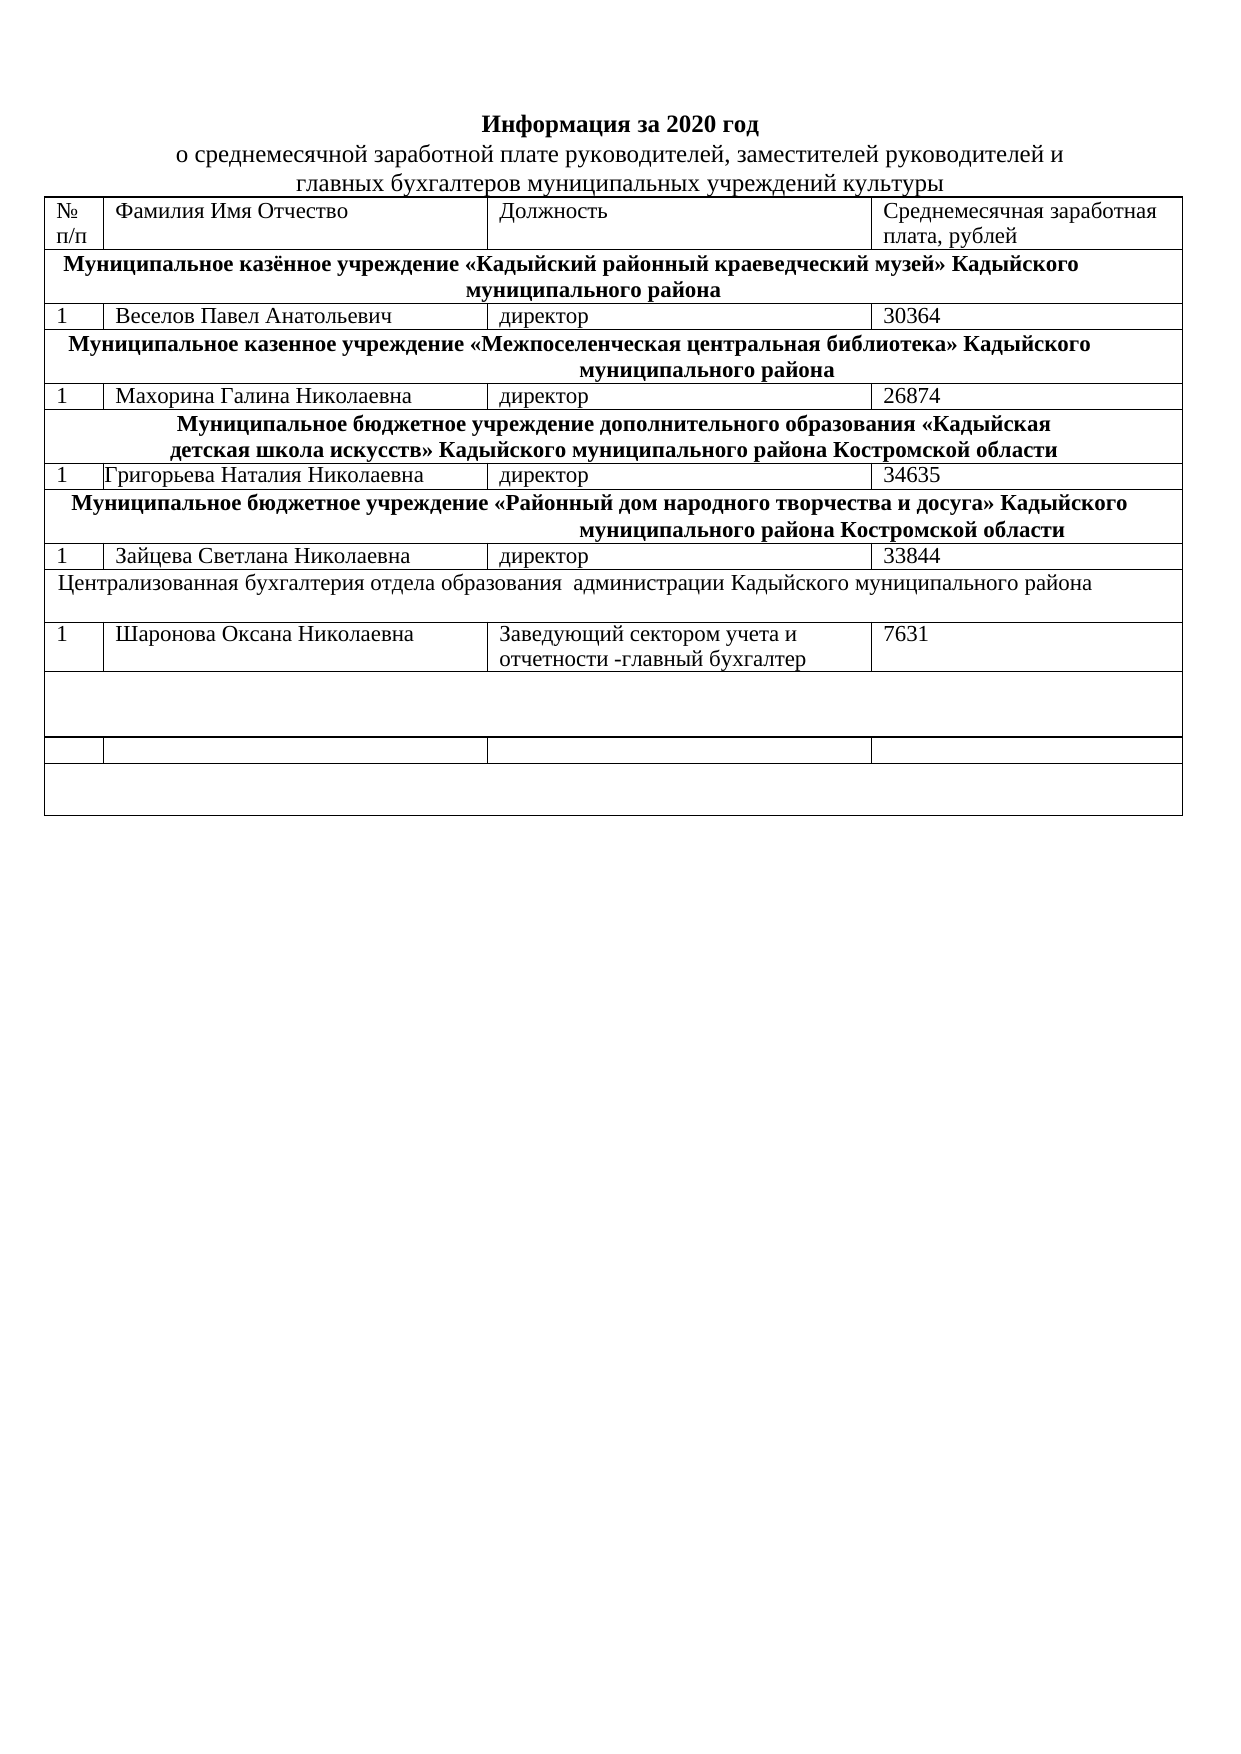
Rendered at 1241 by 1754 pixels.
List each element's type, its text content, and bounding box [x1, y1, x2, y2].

table_cell директор [488, 384, 871, 409]
table_cell Муниципальное казённое учреждение «Кадыйский районный краеведческий музей» Кадыйского муниципального района [45, 250, 1182, 303]
table_cell 1 [45, 544, 103, 569]
table_cell Муниципальное бюджетное учреждение дополнительного образования «Кадыйская детская школа искусств» Кадыйского муниципального района Костромской области [45, 410, 1182, 462]
table_cell 1 [45, 304, 103, 329]
table_cell [45, 738, 103, 763]
table_cell Заведующий сектором учета и отчетности -главный бухгалтер [488, 623, 871, 671]
table_cell [104, 738, 487, 763]
title Информация за 2020 год [128, 110, 1112, 138]
table_header Среднемесячная заработная плата, рублей [872, 198, 1182, 249]
table_cell 26874 [872, 384, 1182, 409]
table_cell 34635 [872, 464, 1182, 489]
table_cell [488, 738, 871, 763]
table_cell директор [488, 464, 871, 489]
table_header Фамилия Имя Отчество [104, 198, 487, 249]
table_cell Муниципальное казенное учреждение «Межпоселенческая центральная библиотека» Кадыйского муниципального района [45, 330, 1182, 383]
table_cell 33844 [872, 544, 1182, 569]
table_cell Веселов Павел Анатольевич [104, 304, 487, 329]
table_header Должность [488, 198, 871, 249]
table_cell 1 [45, 464, 103, 489]
table_cell [872, 738, 1182, 763]
text o среднемесячной заработной плате руководителей, заместителей руководителей и главных бухгалтеров муниципальных учреждений культуры [128, 139, 1111, 196]
table_cell [45, 764, 1182, 815]
table_cell 7631 [872, 623, 1182, 671]
table_cell Григорьева Наталия Николаевна [104, 464, 487, 489]
table_cell Махорина Галина Николаевна [104, 384, 487, 409]
table_cell 1 [45, 384, 103, 409]
table_cell директор [488, 304, 871, 329]
table_cell Шаронова Оксана Николаевна [104, 623, 487, 671]
table_header № п/п [45, 198, 103, 249]
table_cell 1 [45, 623, 103, 671]
table_cell 30364 [872, 304, 1182, 329]
table_cell Муниципальное бюджетное учреждение «Районный дом народного творчества и досуга» Кадыйского муниципального района Костромской области [45, 490, 1182, 543]
table_cell директор [488, 544, 871, 569]
table_cell Зайцева Светлана Николаевна [104, 544, 487, 569]
table_cell Централизованная бухгалтерия отдела образования администрации Кадыйского муниципального района [45, 570, 1182, 622]
table_cell [45, 672, 1182, 736]
